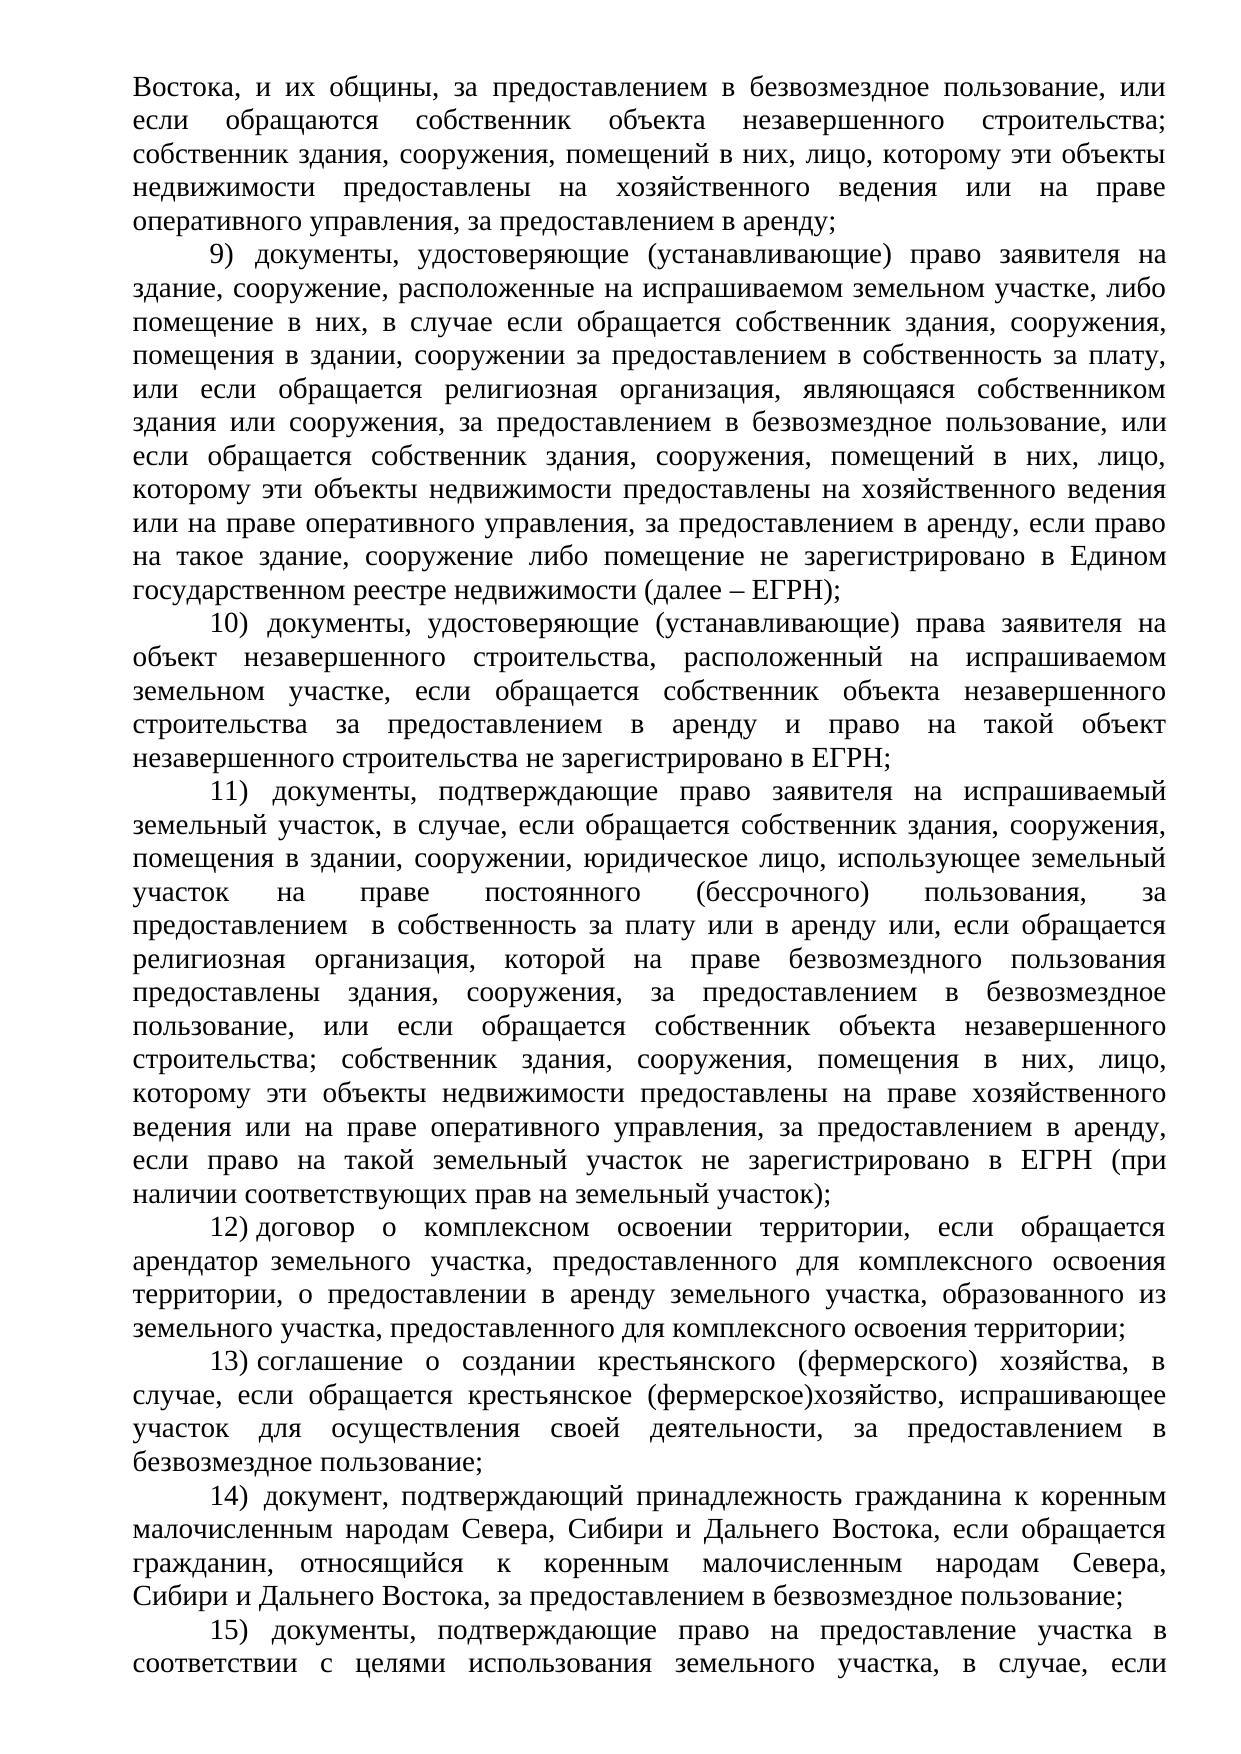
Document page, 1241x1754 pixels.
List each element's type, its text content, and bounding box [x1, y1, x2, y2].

list соглашение о создании крестьянского (фермерского) хозяйства, в случае, если обращается крестьянское (фермерское)хозяйство, испрашивающее участок для осуществления своей деятельности, за предоставлением в безвозмездное пользование; [132, 1343, 1166, 1478]
list документ, подтверждающий принадлежность гражданина к коренным малочисленным народам Севера, Сибири и Дальнего Востока, если обращается гражданин, относящийся к коренным малочисленным народам Севера, Сибири и Дальнего Востока, за предоставлением в безвозмездное пользование; [132, 1478, 1167, 1612]
list документы, удостоверяющие (устанавливающие) право заявителя на здание, сооружение, расположенные на испрашиваемом земельном участке, либо помещение в них, в случае если обращается собственник здания, сооружения, помещения в здании, сооружении за предоставлением в собственность за плату, или если обращается религиозная организация, являющаяся собственником здания или сооружения, за предоставлением в безвозмездное пользование, или если обращается собственник здания, сооружения, помещений в них, лицо, которому эти объекты недвижимости предоставлены на хозяйственного ведения или на праве оперативного управления, за предоставлением в аренду, если право на такое здание, сооружение либо помещение не зарегистрировано в Едином государственном реестре недвижимости (далее – ЕГРН); [132, 237, 1167, 606]
list документы, подтверждающие право заявителя на испрашиваемый земельный участок, в случае, если обращается собственник здания, сооружения, помещения в здании, сооружении, юридическое лицо, использующее земельный участок на праве постоянного (бессрочного) пользования, за предоставлением в собственность за плату или в аренду или, если обращается религиозная организация, которой на праве безвозмездного пользования предоставлены здания, сооружения, за предоставлением в безвозмездное пользование, или если обращается собственник объекта незавершенного строительства; собственник здания, сооружения, помещения в них, лицо, которому эти объекты недвижимости предоставлены на праве хозяйственного ведения или на праве оперативного управления, за предоставлением в аренду, если право на такой земельный участок не зарегистрировано в ЕГРН (при наличии соответствующих прав на земельный участок); [132, 773, 1167, 1209]
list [132, 1612, 1167, 1679]
list документы, удостоверяющие (устанавливающие) права заявителя на объект незавершенного строительства, расположенный на испрашиваемом земельном участке, если обращается собственник объекта незавершенного строительства за предоставлением в аренду и право на такой объект незавершенного строительства не зарегистрировано в ЕГРН; [132, 606, 1166, 773]
list договор о комплексном освоении территории, если обращается арендатор земельного участка, предоставленного для комплексного освоения территории, о предоставлении в аренду земельного участка, образованного из земельного участка, предоставленного для комплексного освоения территории; [132, 1209, 1166, 1343]
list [132, 69, 1166, 237]
